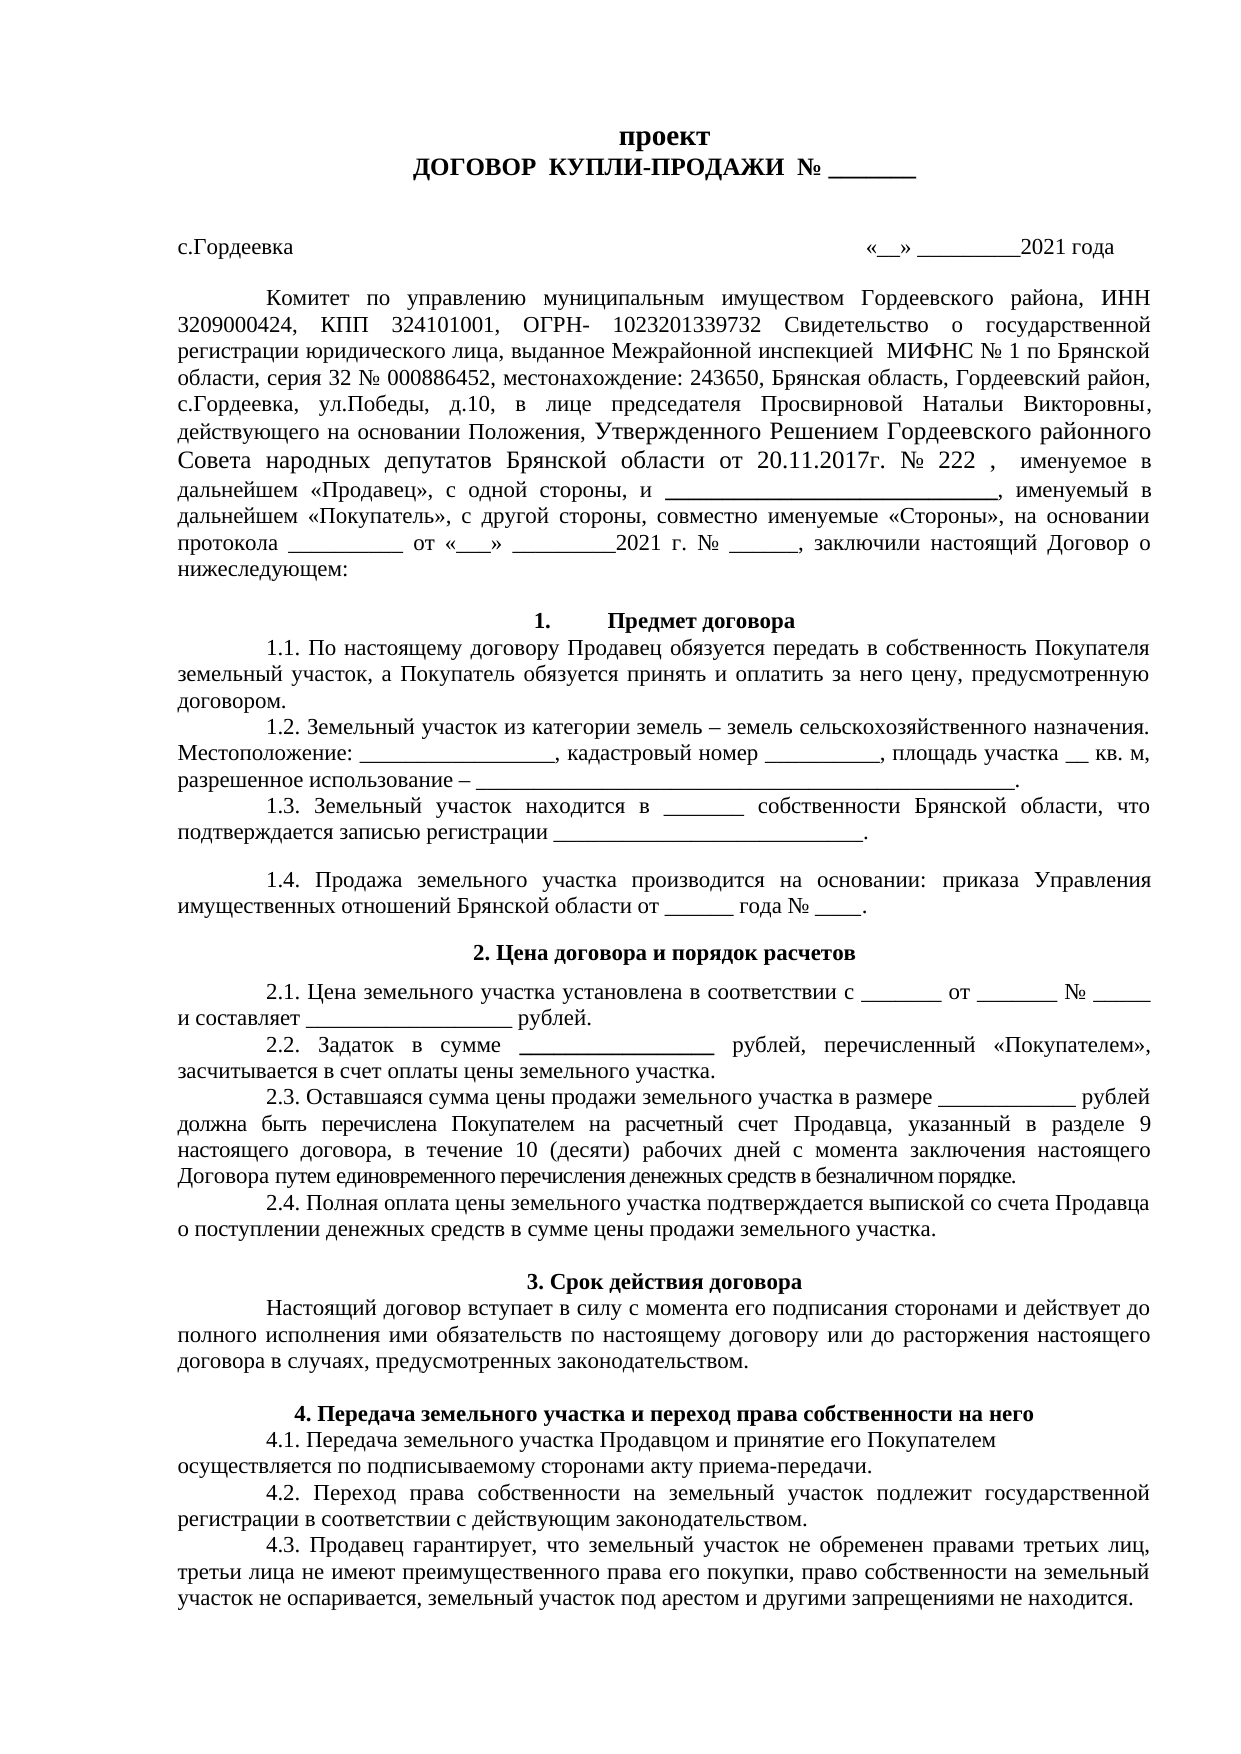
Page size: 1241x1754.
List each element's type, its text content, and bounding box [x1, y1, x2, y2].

text Настоящий договор вступает в силу с момента его подписания сторонами и действует до полного исполнения ими обязательств по настоящему договору или до расторжения настоящего договора в случаях, предусмотренных законодательством. [177, 1294, 1152, 1373]
text 4. Передача земельного участка и переход права собственности на него [177, 1400, 1152, 1426]
text 1.2. Земельный участок из категории земель – земель сельскохозяйственного назначения. Местоположение: _________________, кадастровый номер __________, площадь участка __ кв. м, разрешенное использование – _______________________________________________. [177, 713, 1152, 792]
text 2.3. Оставшаяся сумма цены продажи земельного участка в размере ____________ рублей должна быть перечислена Покупателем на расчетный счет Продавца, указанный в разделе 9 настоящего договора, в течение 10 (десяти) рабочих дней с момента заключения настоящего Договора путем единовременного перечисления денежных средств в безналичном порядке. [177, 1083, 1152, 1189]
text 4.1. Передача земельного участка Продавцом и принятие его Покупателем осуществляется по подписываемому сторонами акту приема-передачи. [177, 1426, 1152, 1479]
list Предмет договора [177, 608, 1152, 634]
text 4.2. Переход права собственности на земельный участок подлежит государственной регистрации в соответствии с действующим законодательством. [177, 1479, 1152, 1531]
text 2.2. Задаток в сумме _________________ рублей, перечисленный «Покупателем», засчитывается в счет оплаты цены земельного участка. [177, 1031, 1152, 1083]
text с.Гордеевка «__» _________2021 года [177, 233, 1152, 260]
text 1.4. Продажа земельного участка производится на основании: приказа Управления имущественных отношений Брянской области от ______ года № ____. [177, 866, 1152, 918]
text 3. Срок действия договора [177, 1268, 1152, 1294]
subtitle проект [177, 118, 1152, 152]
text 4.3. Продавец гарантирует, что земельный участок не обременен правами третьих лиц, третьи лица не имеют преимущественного права его покупки, право собственности на земельный участок не оспаривается, земельный участок под арестом и другими запрещениями не находится. [177, 1531, 1152, 1611]
text Комитет по управлению муниципальным имуществом Гордеевского района, ИНН 3209000424, КПП 324101001, ОГРН- 1023201339732 Свидетельство о государственной регистрации юридического лица, выданное Межрайонной инспекцией МИФНС № 1 по Брянской области, серия 32 № 000886452, местонахождение: 243650, Брянская область, Гордеевский район, с.Гордеевка, ул.Победы, д.10, в лице председателя Просвирновой Натальи Викторовны, действующего на основании Положения, Утвержденного Решением Гордеевского районного Совета народных депутатов Брянской области от 20.11.2017г. № 222 , именуемое в дальнейшем «Продавец», с одной стороны, и _____________________________, именуемый в дальнейшем «Покупатель», с другой стороны, совместно именуемые «Стороны», на основании протокола __________ от «___» _________2021 г. № ______, заключили настоящий Договор о нижеследующем: [177, 284, 1152, 581]
text 2. Цена договора и порядок расчетов [177, 939, 1152, 966]
subtitle ДОГОВОР КУПЛИ-ПРОДАЖИ № _______ [177, 152, 1152, 180]
text 2.1. Цена земельного участка установлена в соответствии с _______ от _______ № _____ и составляет __________________ рублей. [177, 978, 1152, 1031]
text 1.3. Земельный участок находится в _______ собственности Брянской области, что подтверждается записью регистрации ___________________________. [177, 792, 1152, 845]
text 1.1. По настоящему договору Продавец обязуется передать в собственность Покупателя земельный участок, а Покупатель обязуется принять и оплатить за него цену, предусмотренную договором. [177, 634, 1152, 713]
text 2.4. Полная оплата цены земельного участка подтверждается выпиской со счета Продавца о поступлении денежных средств в сумме цены продажи земельного участка. [177, 1189, 1152, 1242]
